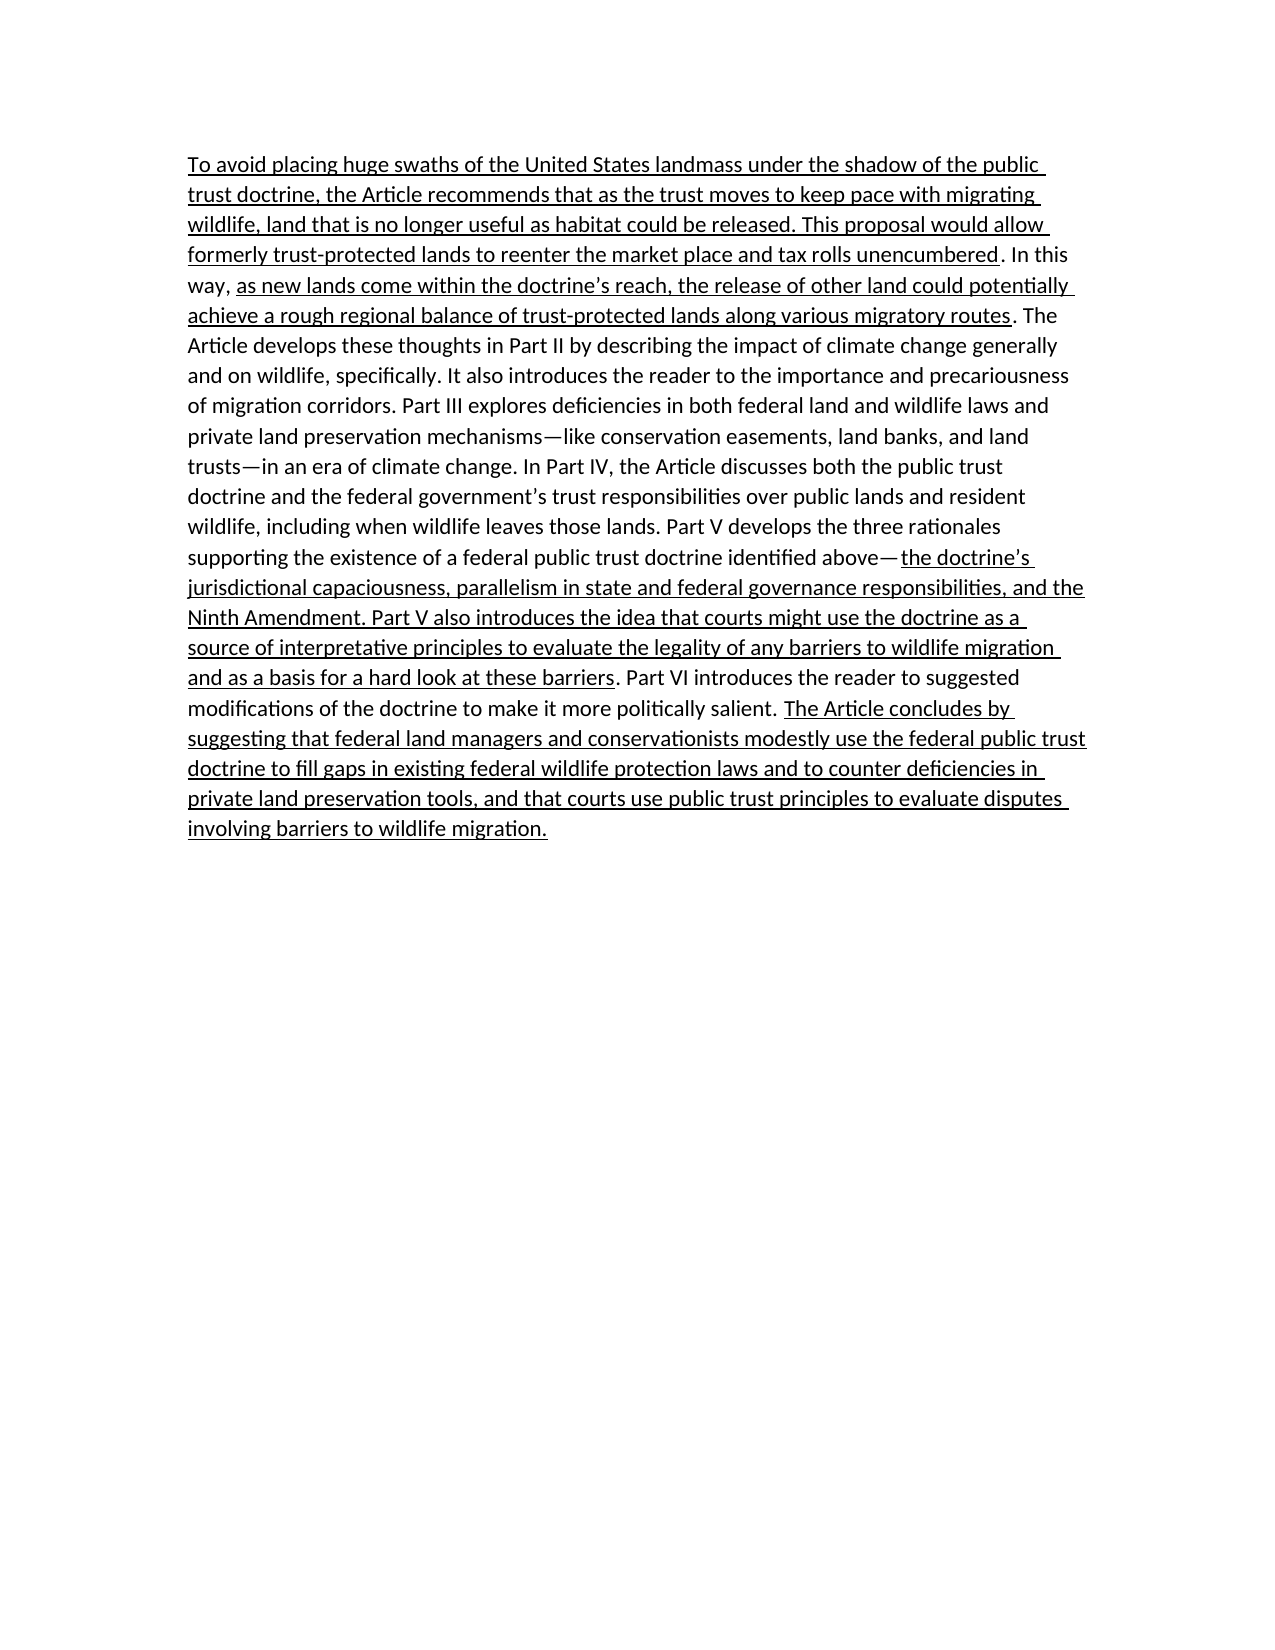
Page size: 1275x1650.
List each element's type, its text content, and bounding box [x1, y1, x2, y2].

text To avoid placing huge swaths of the United States landmass under the shadow of the public trust doctrine, the Article recommends that as the trust moves to keep pace with migrating wildlife, land that is no longer useful as habitat could be released. This proposal would allow formerly trust-protected lands to reenter the market place and tax rolls unencumbered. In this way, as new lands come within the doctrine’s reach, the release of other land could potentially achieve a rough regional balance of trust-protected lands along various migratory routes. The Article develops these thoughts in Part II by describing the impact of climate change generally and on wildlife, specifically. It also introduces the reader to the importance and precariousness of migration corridors. Part III explores deficiencies in both federal land and wildlife laws and private land preservation mechanisms—like conservation easements, land banks, and land trusts—in an era of climate change. In Part IV, the Article discusses both the public trust doctrine and the federal government’s trust responsibilities over public lands and resident wildlife, including when wildlife leaves those lands. Part V develops the three rationales supporting the existence of a federal public trust doctrine identified above—the doctrine’s jurisdictional capaciousness, parallelism in state and federal governance responsibilities, and the Ninth Amendment. Part V also introduces the idea that courts might use the doctrine as a source of interpretative principles to evaluate the legality of any barriers to wildlife migration and as a basis for a hard look at these barriers. Part VI introduces the reader to suggested modifications of the doctrine to make it more politically salient. The Article concludes by suggesting that federal land managers and conservationists modestly use the federal public trust doctrine to fill gaps in existing federal wildlife protection laws and to counter deficiencies in private land preservation tools, and that courts use public trust principles to evaluate disputes involving barriers to wildlife migration. [187, 150, 1087, 748]
